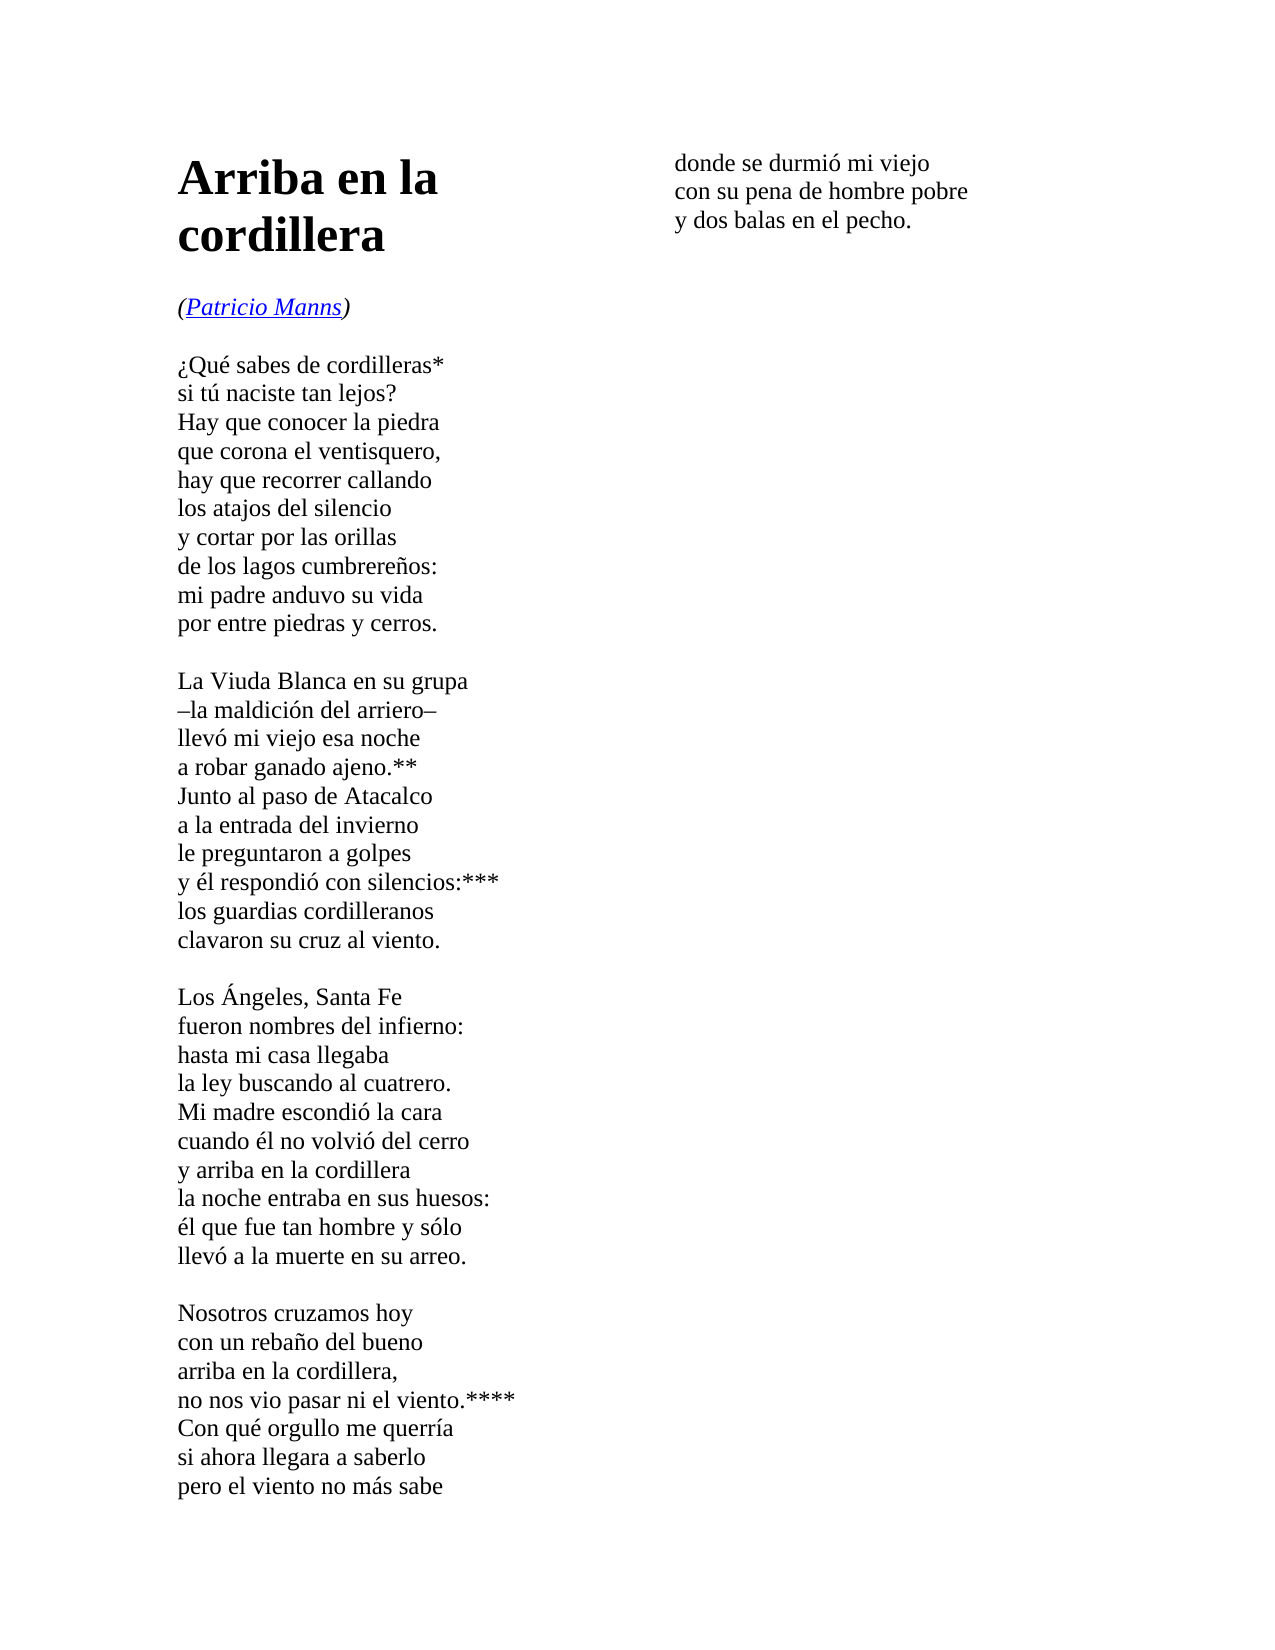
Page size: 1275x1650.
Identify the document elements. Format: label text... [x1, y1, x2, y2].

text (Patricio Manns) [177, 292, 601, 321]
text Arriba en la cordillera [177, 148, 601, 263]
text ¿Qué sabes de cordilleras* si tú naciste tan lejos? Hay que conocer la piedra que corona el ventisquero, hay que recorrer callando los atajos del silencio y cortar por las orillas de los lagos cumbrereños: mi padre anduvo su vida por entre piedras y cerros. La Viuda Blanca en su grupa –la maldición del arriero– llevó mi viejo esa noche a robar ganado ajeno.** Junto al paso de Atacalco a la entrada del invierno le preguntaron a golpes y él respondió con silencios:*** los guardias cordilleranos clavaron su cruz al viento. Los Ángeles, Santa Fe fueron nombres del infierno: hasta mi casa llegaba la ley buscando al cuatrero. Mi madre escondió la cara cuando él no volvió del cerro y arriba en la cordillera la noche entraba en sus huesos: él que fue tan hombre y sólo llevó a la muerte en su arreo. Nosotros cruzamos hoy con un rebaño del bueno arriba en la cordillera, no nos vio pasar ni el viento.**** Con qué orgullo me querría si ahora llegara a saberlo pero el viento no más sabe donde se durmió mi viejo con su pena de hombre pobre y dos balas en el pecho. [177, 350, 601, 1500]
